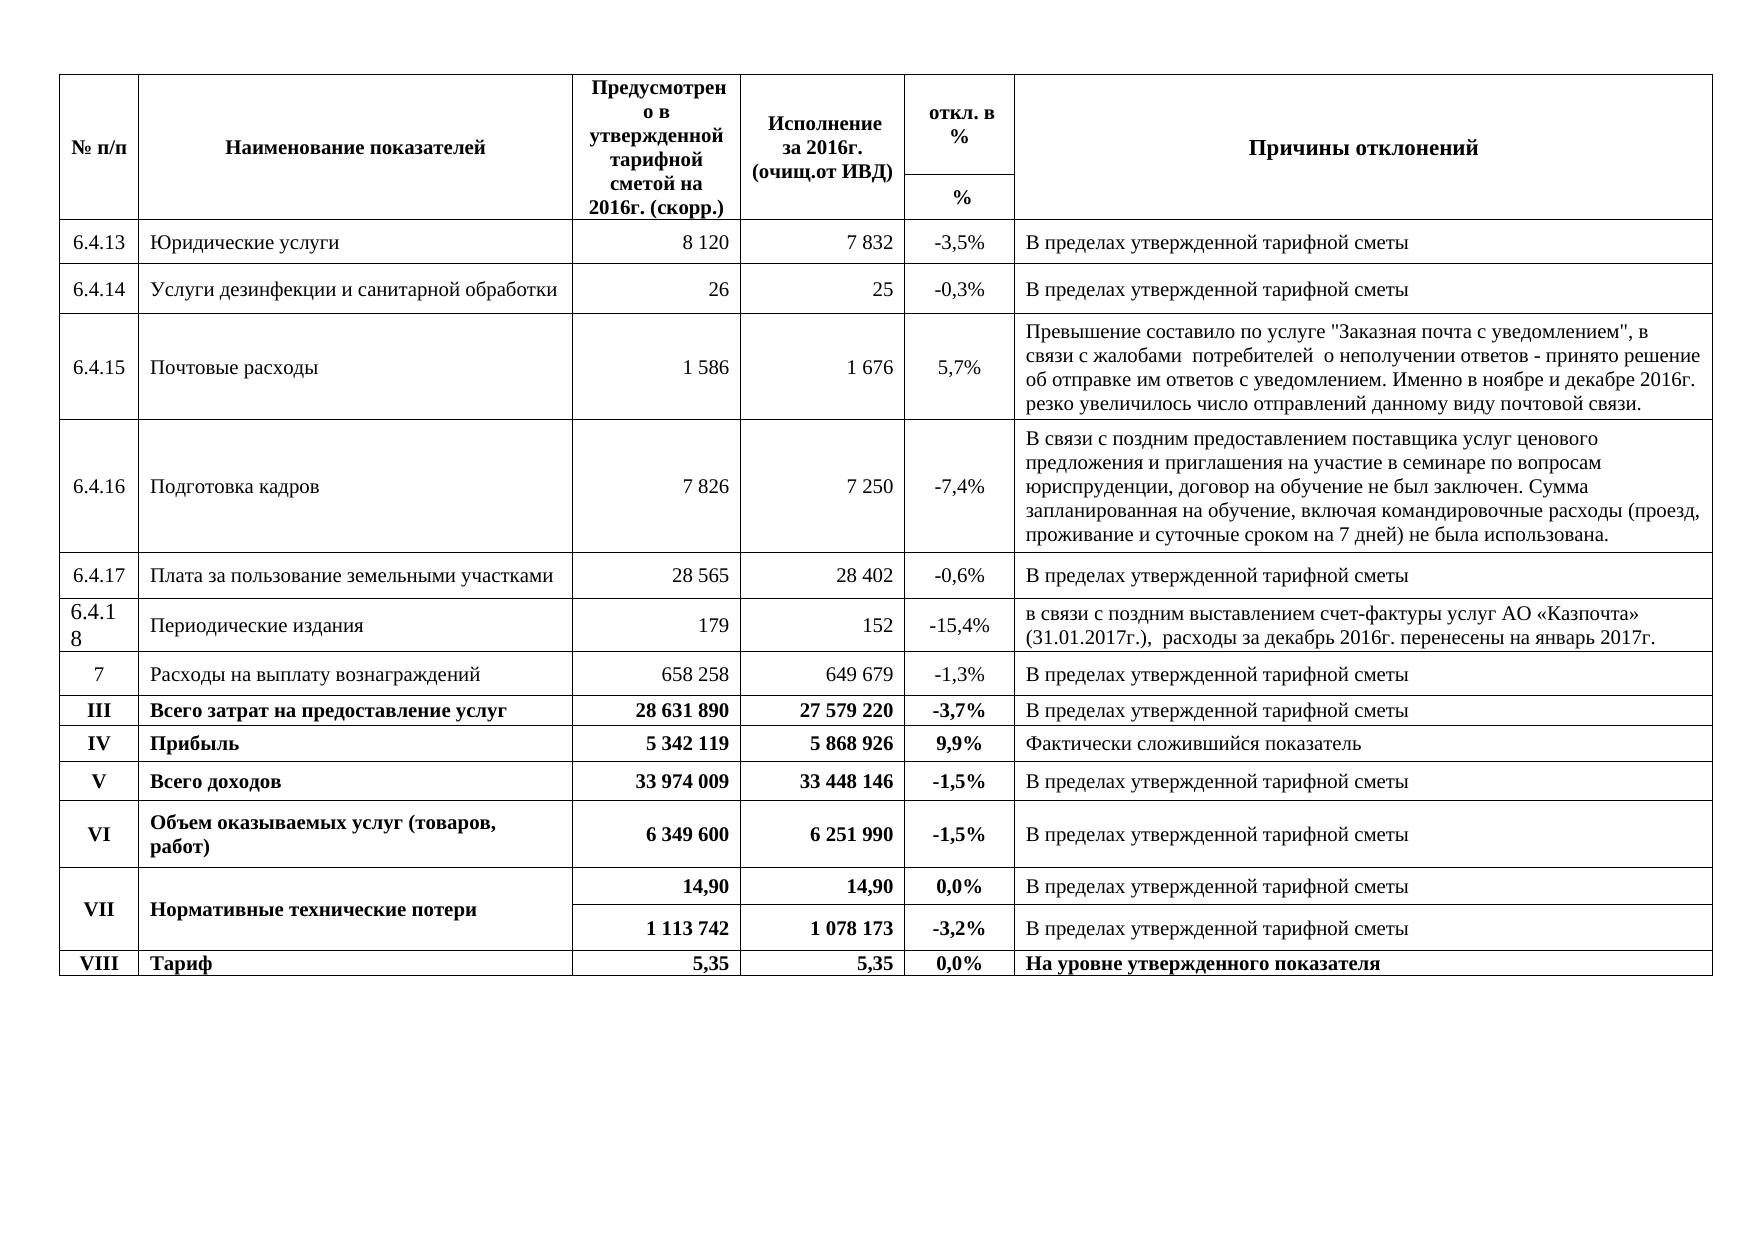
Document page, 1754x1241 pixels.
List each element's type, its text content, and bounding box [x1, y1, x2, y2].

table_header Наименование показателей [139, 75, 572, 219]
table_header Исполнение за 2016г. (очищ.от ИВД) [741, 75, 904, 219]
table_cell VI [60, 801, 138, 867]
table_cell 5 868 926 [741, 726, 904, 761]
table_cell Услуги дезинфекции и санитарной обработки [139, 264, 572, 313]
table_cell 5,7% [905, 314, 1014, 419]
table_cell 658 258 [573, 652, 740, 695]
table_cell 7 250 [741, 420, 904, 552]
table_cell % [905, 175, 1014, 219]
table_cell 1 078 173 [741, 905, 904, 949]
table_cell 6.4.17 [60, 553, 138, 597]
table_cell 6 349 600 [573, 801, 740, 867]
table_cell 6 251 990 [741, 801, 904, 867]
table_cell -0,6% [905, 553, 1014, 597]
table_cell В пределах утвержденной тарифной сметы [1015, 868, 1712, 904]
table_cell Фактически сложившийся показатель [1015, 726, 1712, 761]
table_cell V [60, 762, 138, 799]
table_cell 26 [573, 264, 740, 313]
table_cell -3,2% [905, 905, 1014, 949]
table_cell В связи с поздним предоставлением поставщика услуг ценового предложения и приглашения на участие в семинаре по вопросам юриспруденции, договор на обучение не был заключен. Сумма запланированная на обучение, включая командировочные расходы (проезд, проживание и суточные сроком на 7 дней) не была использована. [1015, 420, 1712, 552]
table_cell 14,90 [741, 868, 904, 904]
table_cell III [60, 696, 138, 724]
table_cell Юридические услуги [139, 220, 572, 263]
table_cell В пределах утвержденной тарифной сметы [1015, 801, 1712, 867]
table_cell -3,7% [905, 696, 1014, 724]
table_cell 27 579 220 [741, 696, 904, 724]
table_cell Плата за пользование земельными участками [139, 553, 572, 597]
table_cell 7 [60, 652, 138, 695]
table_cell -1,5% [905, 762, 1014, 799]
table_cell 8 120 [573, 220, 740, 263]
table_cell 9,9% [905, 726, 1014, 761]
table_cell 0,0% [905, 951, 1014, 975]
table_header Предусмотрено в утвержденной тарифной сметой на 2016г. (скорр.) [573, 75, 740, 219]
table_cell 0,0% [905, 868, 1014, 904]
table_cell 5,35 [741, 951, 904, 975]
table_cell В пределах утвержденной тарифной сметы [1015, 652, 1712, 695]
table_cell 1 676 [741, 314, 904, 419]
table_cell 6.4.16 [60, 420, 138, 552]
table_header № п/п [60, 75, 138, 219]
table_cell На уровне утвержденного показателя [1015, 951, 1712, 975]
table_cell Превышение составило по услуге "Заказная почта с уведомлением", в связи с жалобами потребителей о неполучении ответов - принято решение об отправке им ответов с уведомлением. Именно в ноябре и декабре 2016г. резко увеличилось число отправлений данному виду почтовой связи. [1015, 314, 1712, 419]
table_cell 28 565 [573, 553, 740, 597]
table_cell 33 448 146 [741, 762, 904, 799]
table_cell Нормативные технические потери [139, 868, 572, 949]
table_cell -3,5% [905, 220, 1014, 263]
table_cell 179 [573, 599, 740, 651]
table_cell -1,5% [905, 801, 1014, 867]
table_cell 5,35 [573, 951, 740, 975]
table_header откл. в % [905, 75, 1014, 174]
table_cell Подготовка кадров [139, 420, 572, 552]
table_cell Расходы на выплату вознаграждений [139, 652, 572, 695]
table_cell -0,3% [905, 264, 1014, 313]
table_cell В пределах утвержденной тарифной сметы [1015, 905, 1712, 949]
table_cell 7 826 [573, 420, 740, 552]
table_cell 6.4.18 [60, 599, 138, 651]
table_cell 7 832 [741, 220, 904, 263]
table_header Причины отклонений [1015, 75, 1712, 219]
table_cell 14,90 [573, 868, 740, 904]
table_cell VII [60, 868, 138, 949]
table_cell Всего затрат на предоставление услуг [139, 696, 572, 724]
table_cell в связи с поздним выставлением счет-фактуры услуг АО «Казпочта» (31.01.2017г.), расходы за декабрь 2016г. перенесены на январь 2017г. [1015, 599, 1712, 651]
table_cell 6.4.15 [60, 314, 138, 419]
table_cell В пределах утвержденной тарифной сметы [1015, 220, 1712, 263]
table_cell Объем оказываемых услуг (товаров, работ) [139, 801, 572, 867]
table_cell -15,4% [905, 599, 1014, 651]
table_cell 5 342 119 [573, 726, 740, 761]
table_cell VIII [60, 951, 138, 975]
table_cell 33 974 009 [573, 762, 740, 799]
table_cell 6.4.13 [60, 220, 138, 263]
table_cell -1,3% [905, 652, 1014, 695]
table_cell Тариф [139, 951, 572, 975]
table_cell 152 [741, 599, 904, 651]
table_cell IV [60, 726, 138, 761]
table_cell 25 [741, 264, 904, 313]
table_cell В пределах утвержденной тарифной сметы [1015, 553, 1712, 597]
table_cell В пределах утвержденной тарифной сметы [1015, 264, 1712, 313]
table_cell 6.4.14 [60, 264, 138, 313]
table_cell В пределах утвержденной тарифной сметы [1015, 762, 1712, 799]
table_cell 1 586 [573, 314, 740, 419]
table_cell В пределах утвержденной тарифной сметы [1015, 696, 1712, 724]
table_cell Прибыль [139, 726, 572, 761]
table_cell 649 679 [741, 652, 904, 695]
table_cell Всего доходов [139, 762, 572, 799]
table_cell 28 402 [741, 553, 904, 597]
table_cell Периодические издания [139, 599, 572, 651]
table_cell -7,4% [905, 420, 1014, 552]
table_cell 1 113 742 [573, 905, 740, 949]
table_cell Почтовые расходы [139, 314, 572, 419]
table_cell 28 631 890 [573, 696, 740, 724]
